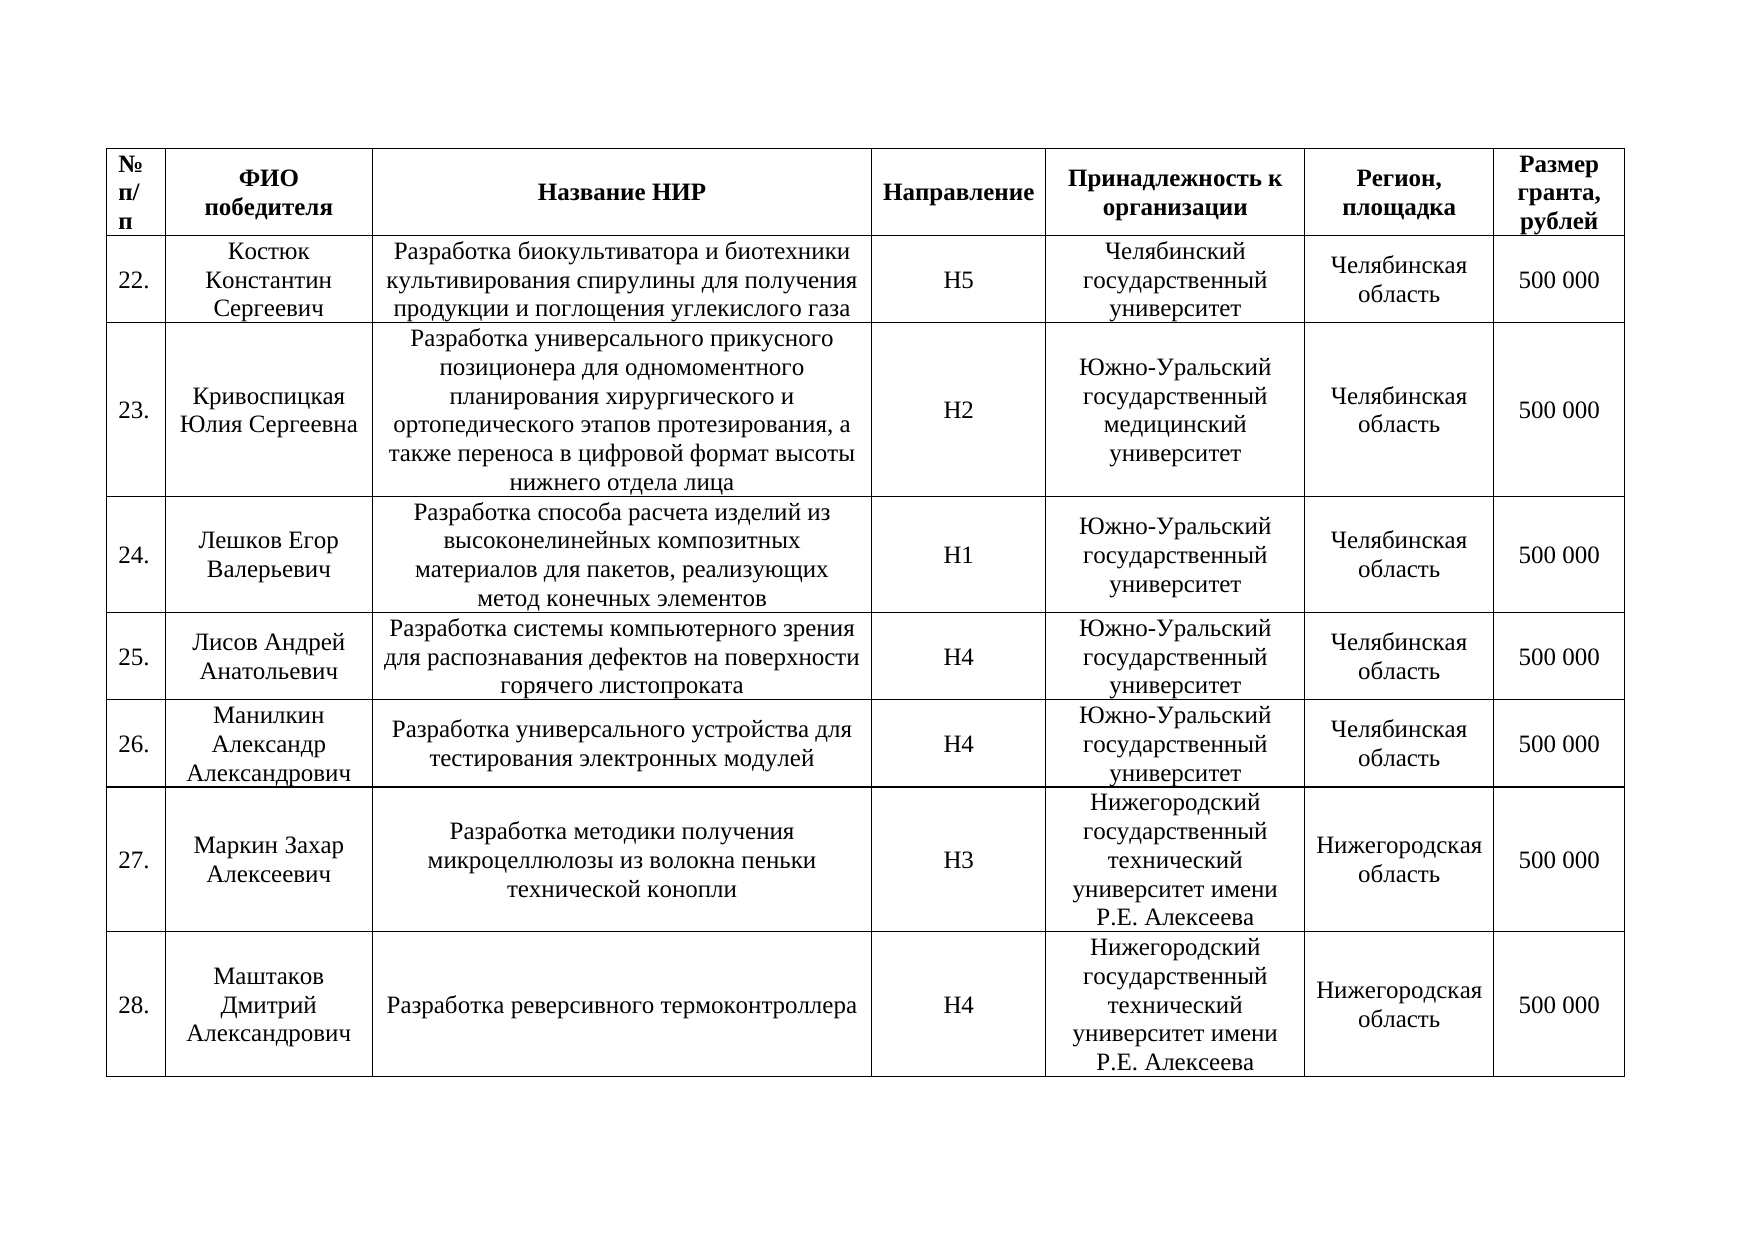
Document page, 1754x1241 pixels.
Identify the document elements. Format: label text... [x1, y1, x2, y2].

table_header № п/п [107, 149, 165, 235]
table_cell 500 000 [1494, 700, 1624, 786]
table_cell Южно-Уральский государственный университет [1046, 700, 1304, 786]
table_cell Костюк Константин Сергеевич [166, 236, 372, 322]
table_cell 500 000 [1494, 497, 1624, 612]
table_cell Разработка универсального устройства для тестирования электронных модулей [373, 700, 871, 786]
table_cell Разработка реверсивного термоконтроллера [373, 932, 871, 1076]
table_header Название НИР [373, 149, 871, 235]
table_cell [107, 788, 165, 931]
table_header ФИО победителя [166, 149, 372, 235]
table_cell Н4 [872, 613, 1045, 699]
table_cell Н4 [872, 700, 1045, 786]
table_cell Нижегородская область [1305, 788, 1493, 931]
table_cell [107, 613, 165, 699]
table_cell Челябинская область [1305, 700, 1493, 786]
table_cell [107, 323, 165, 496]
table_cell Н4 [872, 932, 1045, 1076]
table_cell [107, 932, 165, 1076]
table_cell Нижегородский государственный технический университет имени Р.Е. Алексеева [1046, 788, 1304, 931]
table_cell Манилкин Александр Александрович [166, 700, 372, 786]
table_cell Н3 [872, 788, 1045, 931]
table_cell 500 000 [1494, 236, 1624, 322]
table_cell Маштаков Дмитрий Александрович [166, 932, 372, 1076]
table_cell Разработка системы компьютерного зрения для распознавания дефектов на поверхности горячего листопроката [373, 613, 871, 699]
table_header Размер гранта, рублей [1494, 149, 1624, 235]
table_header Регион, площадка [1305, 149, 1493, 235]
table_header Принадлежность к организации [1046, 149, 1304, 235]
table_cell Южно-Уральский государственный университет [1046, 613, 1304, 699]
table_cell 500 000 [1494, 932, 1624, 1076]
table_cell Челябинская область [1305, 613, 1493, 699]
table_cell Челябинская область [1305, 497, 1493, 612]
table_cell [107, 700, 165, 786]
table_cell Южно-Уральский государственный университет [1046, 497, 1304, 612]
table_cell Маркин Захар Алексеевич [166, 788, 372, 931]
table_cell 500 000 [1494, 788, 1624, 931]
table_cell Н5 [872, 236, 1045, 322]
table_cell Нижегородский государственный технический университет имени Р.Е. Алексеева [1046, 932, 1304, 1076]
table_cell 500 000 [1494, 323, 1624, 496]
table_cell Лисов Андрей Анатольевич [166, 613, 372, 699]
table_cell Челябинский государственный университет [1046, 236, 1304, 322]
table_cell 500 000 [1494, 613, 1624, 699]
table_cell Кривоспицкая Юлия Сергеевна [166, 323, 372, 496]
table_cell Разработка способа расчета изделий из высоконелинейных композитных материалов для пакетов, реализующих метод конечных элементов [373, 497, 871, 612]
table_cell Н2 [872, 323, 1045, 496]
table_cell [107, 497, 165, 612]
table_cell Челябинская область [1305, 236, 1493, 322]
table_cell Нижегородская область [1305, 932, 1493, 1076]
table_cell Лешков Егор Валерьевич [166, 497, 372, 612]
table_cell Южно-Уральский государственный медицинский университет [1046, 323, 1304, 496]
table_cell Челябинская область [1305, 323, 1493, 496]
table_header Направление [872, 149, 1045, 235]
table_cell Н1 [872, 497, 1045, 612]
table_cell Разработка универсального прикусного позиционера для одномоментного планирования хирургического и ортопедического этапов протезирования, а также переноса в цифровой формат высоты нижнего отдела лица [373, 323, 871, 496]
table_cell Разработка биокультиватора и биотехники культивирования спирулины для получения продукции и поглощения углекислого газа [373, 236, 871, 322]
table_cell Разработка методики получения микроцеллюлозы из волокна пеньки технической конопли [373, 788, 871, 931]
table_cell [107, 236, 165, 322]
